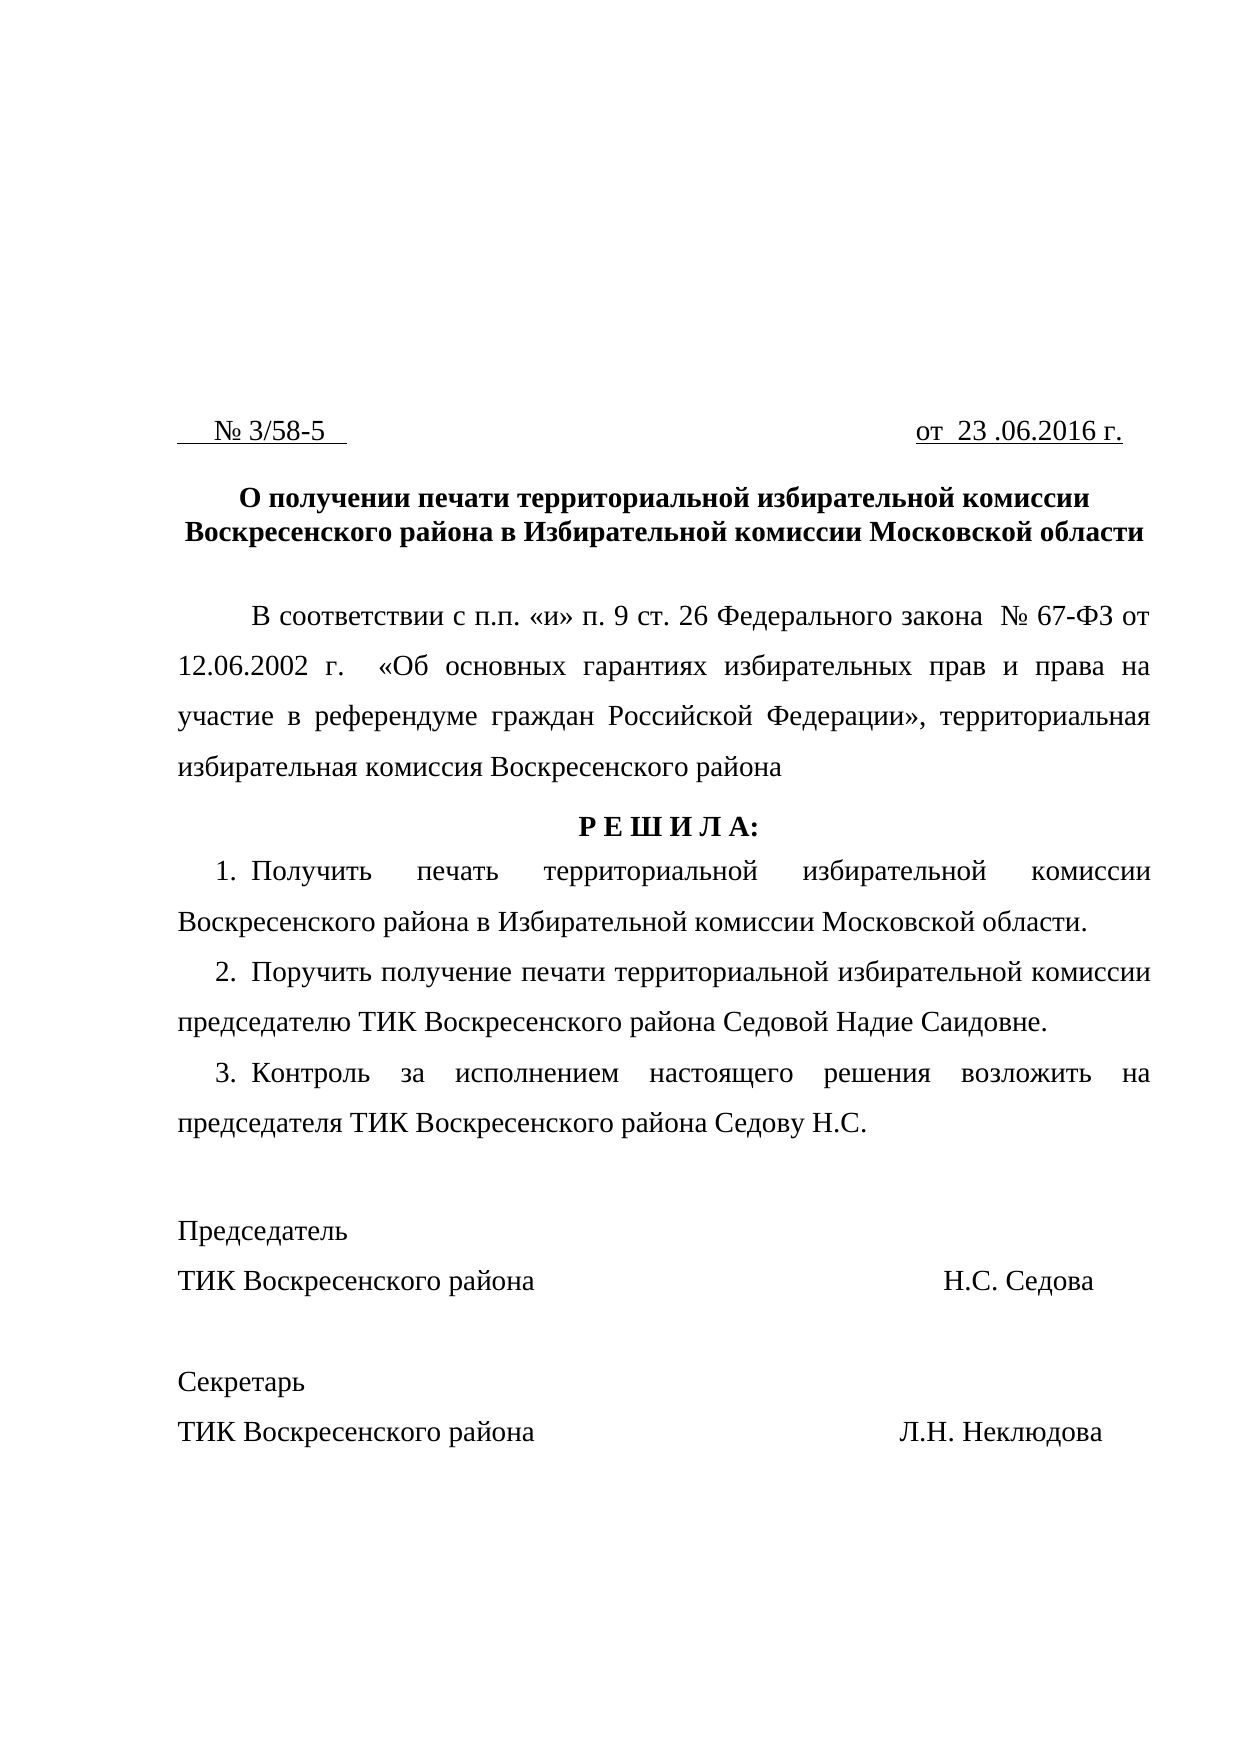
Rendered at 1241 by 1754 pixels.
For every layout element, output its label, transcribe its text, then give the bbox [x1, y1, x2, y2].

list Получить печать территориальной избирательной комиссии Воскресенского района в Избирательной комиссии Московской области. [177, 853, 1152, 937]
text Председатель [177, 1213, 1152, 1246]
list Контроль за исполнением настоящего решения возложить на председателя ТИК Воскресенского района Седову Н.С. [177, 1055, 1152, 1139]
text ТИК Воскресенского района Н.С. Седова [177, 1263, 1152, 1297]
text О получении печати территориальной избирательной комиссии Воскресенского района в Избирательной комиссии Московской области [177, 481, 1152, 548]
text № 3/58-5 от 23 .06.2016 г. [177, 413, 1152, 447]
text Р Е Ш И Л А: [177, 809, 1152, 843]
list Поручить получение печати территориальной избирательной комиссии председателю ТИК Воскресенского района Седовой Надие Саидовне. [177, 954, 1152, 1038]
text Секретарь [177, 1364, 1152, 1397]
text ТИК Воскресенского района Л.Н. Неклюдова [177, 1414, 1152, 1448]
text В соответствии с п.п. «и» п. 9 ст. 26 Федерального закона № 67-ФЗ от 12.06.2002 г. «Об основных гарантиях избирательных прав и права на участие в референдуме граждан Российской Федерации», территориальная избирательная комиссия Воскресенского района [177, 598, 1152, 782]
